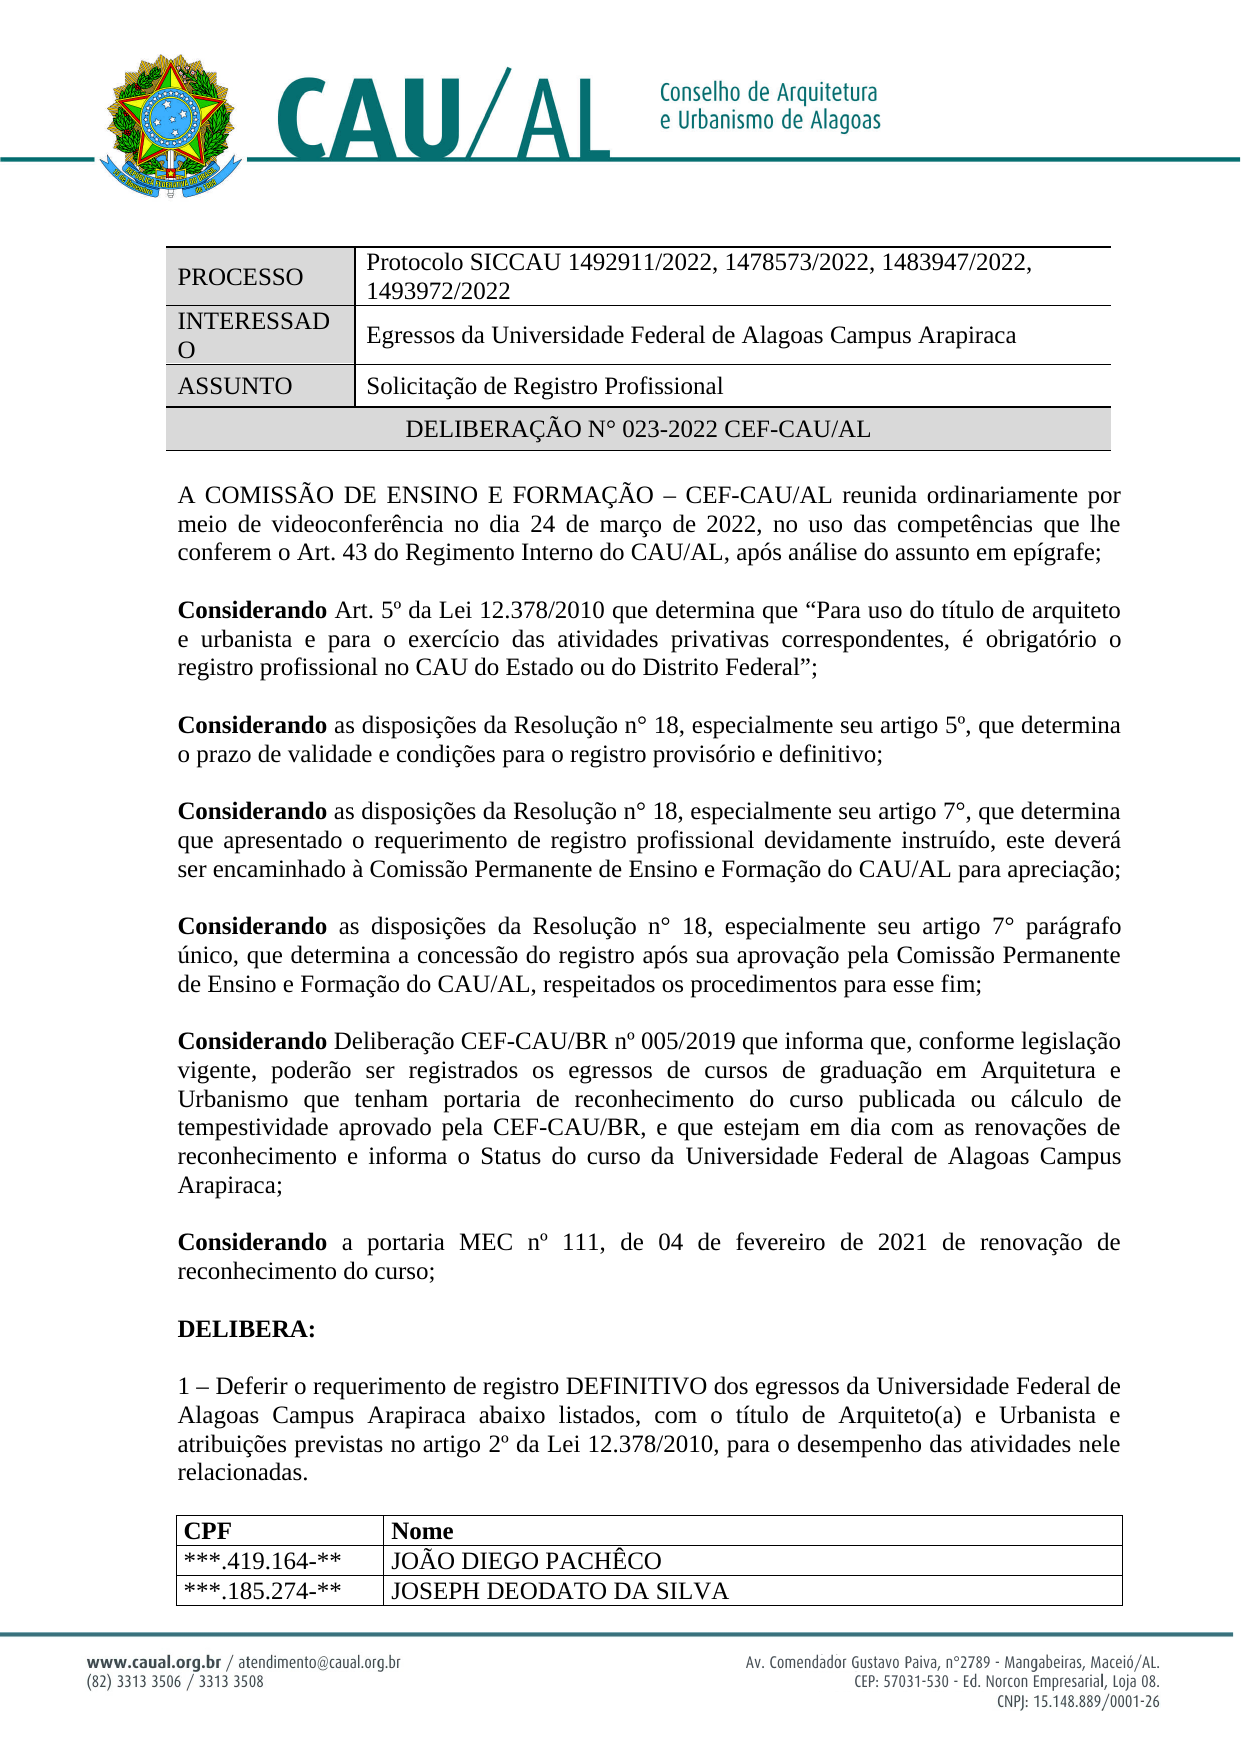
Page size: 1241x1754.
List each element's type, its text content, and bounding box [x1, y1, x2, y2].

table_cell JOÃO DIEGO PACHÊCO [384, 1546, 1122, 1575]
table_header PROCESSO [166, 248, 354, 305]
table_header Nome [384, 1516, 1122, 1545]
text A COMISSÃO DE ENSINO E FORMAÇÃO – CEF-CAU/AL reunida ordinariamente por meio de videoconferência no dia 24 de março de 2022, no uso das competências que lhe conferem o Art. 43 do Regimento Interno do CAU/AL, após análise do assunto em epígrafe; [177, 480, 1122, 566]
picture [0, 50, 1241, 202]
table_cell JOSEPH DEODATO DA SILVA [384, 1576, 1122, 1605]
text Considerando as disposições da Resolução n° 18, especialmente seu artigo 7°, que determina que apresentado o requerimento de registro profissional devidamente instruído, este deverá ser encaminhado à Comissão Permanente de Ensino e Formação do CAU/AL para apreciação; [177, 796, 1122, 882]
table_cell ASSUNTO [166, 365, 354, 406]
text 1 – Deferir o requerimento de registro DEFINITIVO dos egressos da Universidade Federal de Alagoas Campus Arapiraca abaixo listados, com o título de Arquiteto(a) e Urbanista e atribuições previstas no artigo 2º da Lei 12.378/2010, para o desempenho das atividades nele relacionadas. [177, 1371, 1122, 1486]
text Considerando a portaria MEC nº 111, de 04 de fevereiro de 2021 de renovação de reconhecimento do curso; [177, 1227, 1122, 1285]
text Considerando Deliberação CEF-CAU/BR nº 005/2019 que informa que, conforme legislação vigente, poderão ser registrados os egressos de cursos de graduação em Arquitetura e Urbanismo que tenham portaria de reconhecimento do curso publicada ou cálculo de tempestividade aprovado pela CEF-CAU/BR, e que estejam em dia com as renovações de reconhecimento e informa o Status do curso da Universidade Federal de Alagoas Campus Arapiraca; [177, 1026, 1122, 1199]
text DELIBERA: [177, 1314, 1122, 1342]
table_cell DELIBERAÇÃO N° 023-2022 CEF-CAU/AL [166, 408, 1111, 450]
text Considerando as disposições da Resolução n° 18, especialmente seu artigo 7° parágrafo único, que determina a concessão do registro após sua aprovação pela Comissão Permanente de Ensino e Formação do CAU/AL, respeitados os procedimentos para esse fim; [177, 911, 1122, 997]
table_cell ***.419.164-** [177, 1546, 383, 1575]
text Considerando Art. 5º da Lei 12.378/2010 que determina que “Para uso do título de arquiteto e urbanista e para o exercício das atividades privativas correspondentes, é obrigatório o registro profissional no CAU do Estado ou do Distrito Federal”; [177, 595, 1122, 681]
table_header Protocolo SICCAU 1492911/2022, 1478573/2022, 1483947/2022, 1493972/2022 [356, 248, 1111, 305]
table_cell Solicitação de Registro Profissional [356, 365, 1111, 406]
text Considerando as disposições da Resolução n° 18, especialmente seu artigo 5º, que determina o prazo de validade e condições para o registro provisório e definitivo; [177, 710, 1122, 767]
picture [0, 1632, 1234, 1711]
table_cell INTERESSADO [166, 306, 354, 363]
table_cell Egressos da Universidade Federal de Alagoas Campus Arapiraca [356, 306, 1111, 363]
table_cell ***.185.274-** [177, 1576, 383, 1605]
table_header CPF [177, 1516, 383, 1545]
